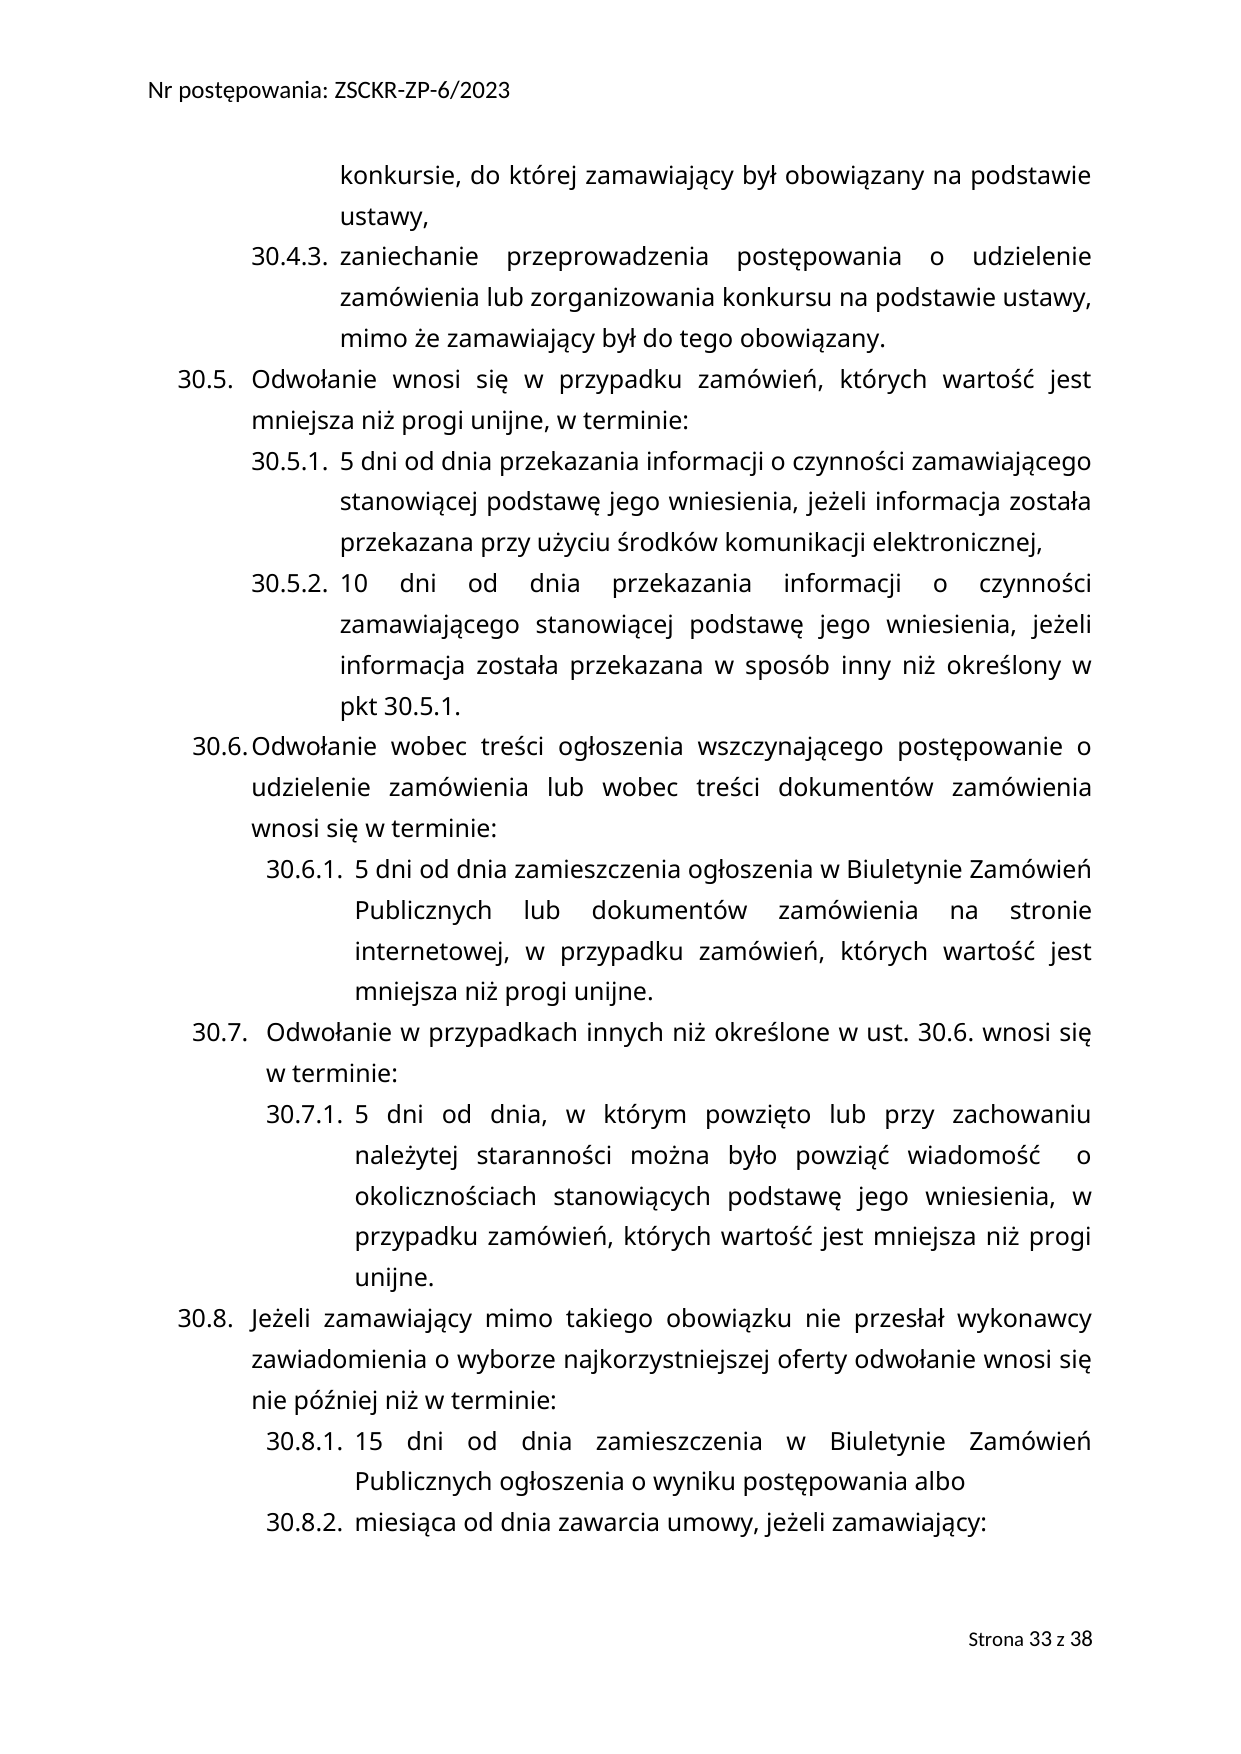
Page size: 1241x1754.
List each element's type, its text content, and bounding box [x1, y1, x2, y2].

list Odwołanie wnosi się w przypadku zamówień, których wartość jest mniejsza niż progi unijne, w terminie: [177, 362, 1093, 436]
list miesiąca od dnia zawarcia umowy, jeżeli zamawiający: [266, 1505, 1093, 1539]
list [251, 157, 1093, 232]
list Odwołanie wobec treści ogłoszenia wszczynającego postępowanie o udzielenie zamówienia lub wobec treści dokumentów zamówienia wnosi się w terminie: [192, 729, 1093, 845]
list 5 dni od dnia zamieszczenia ogłoszenia w Biuletynie Zamówień Publicznych lub dokumentów zamówienia na stronie internetowej, w przypadku zamówień, których wartość jest mniejsza niż progi unijne. [266, 852, 1093, 1008]
list 5 dni od dnia, w którym powzięto lub przy zachowaniu należytej staranności można było powziąć wiadomość o okolicznościach stanowiących podstawę jego wniesienia, w przypadku zamówień, których wartość jest mniejsza niż progi unijne. [266, 1097, 1093, 1294]
list Jeżeli zamawiający mimo takiego obowiązku nie przesłał wykonawcy zawiadomienia o wyborze najkorzystniejszej oferty odwołanie wnosi się nie później niż w terminie: [177, 1301, 1093, 1416]
list 10 dni od dnia przekazania informacji o czynności zamawiającego stanowiącej podstawę jego wniesienia, jeżeli informacja została przekazana w sposób inny niż określony w pkt 30.5.1. [251, 566, 1093, 722]
list 5 dni od dnia przekazania informacji o czynności zamawiającego stanowiącej podstawę jego wniesienia, jeżeli informacja została przekazana przy użyciu środków komunikacji elektronicznej, [251, 443, 1093, 559]
list Odwołanie w przypadkach innych niż określone w ust. 30.6. wnosi się w terminie: [192, 1015, 1093, 1090]
list zaniechanie przeprowadzenia postępowania o udzielenie zamówienia lub zorganizowania konkursu na podstawie ustawy, mimo że zamawiający był do tego obowiązany. [251, 239, 1093, 355]
list 15 dni od dnia zamieszczenia w Biuletynie Zamówień Publicznych ogłoszenia o wyniku postępowania albo [266, 1423, 1093, 1498]
